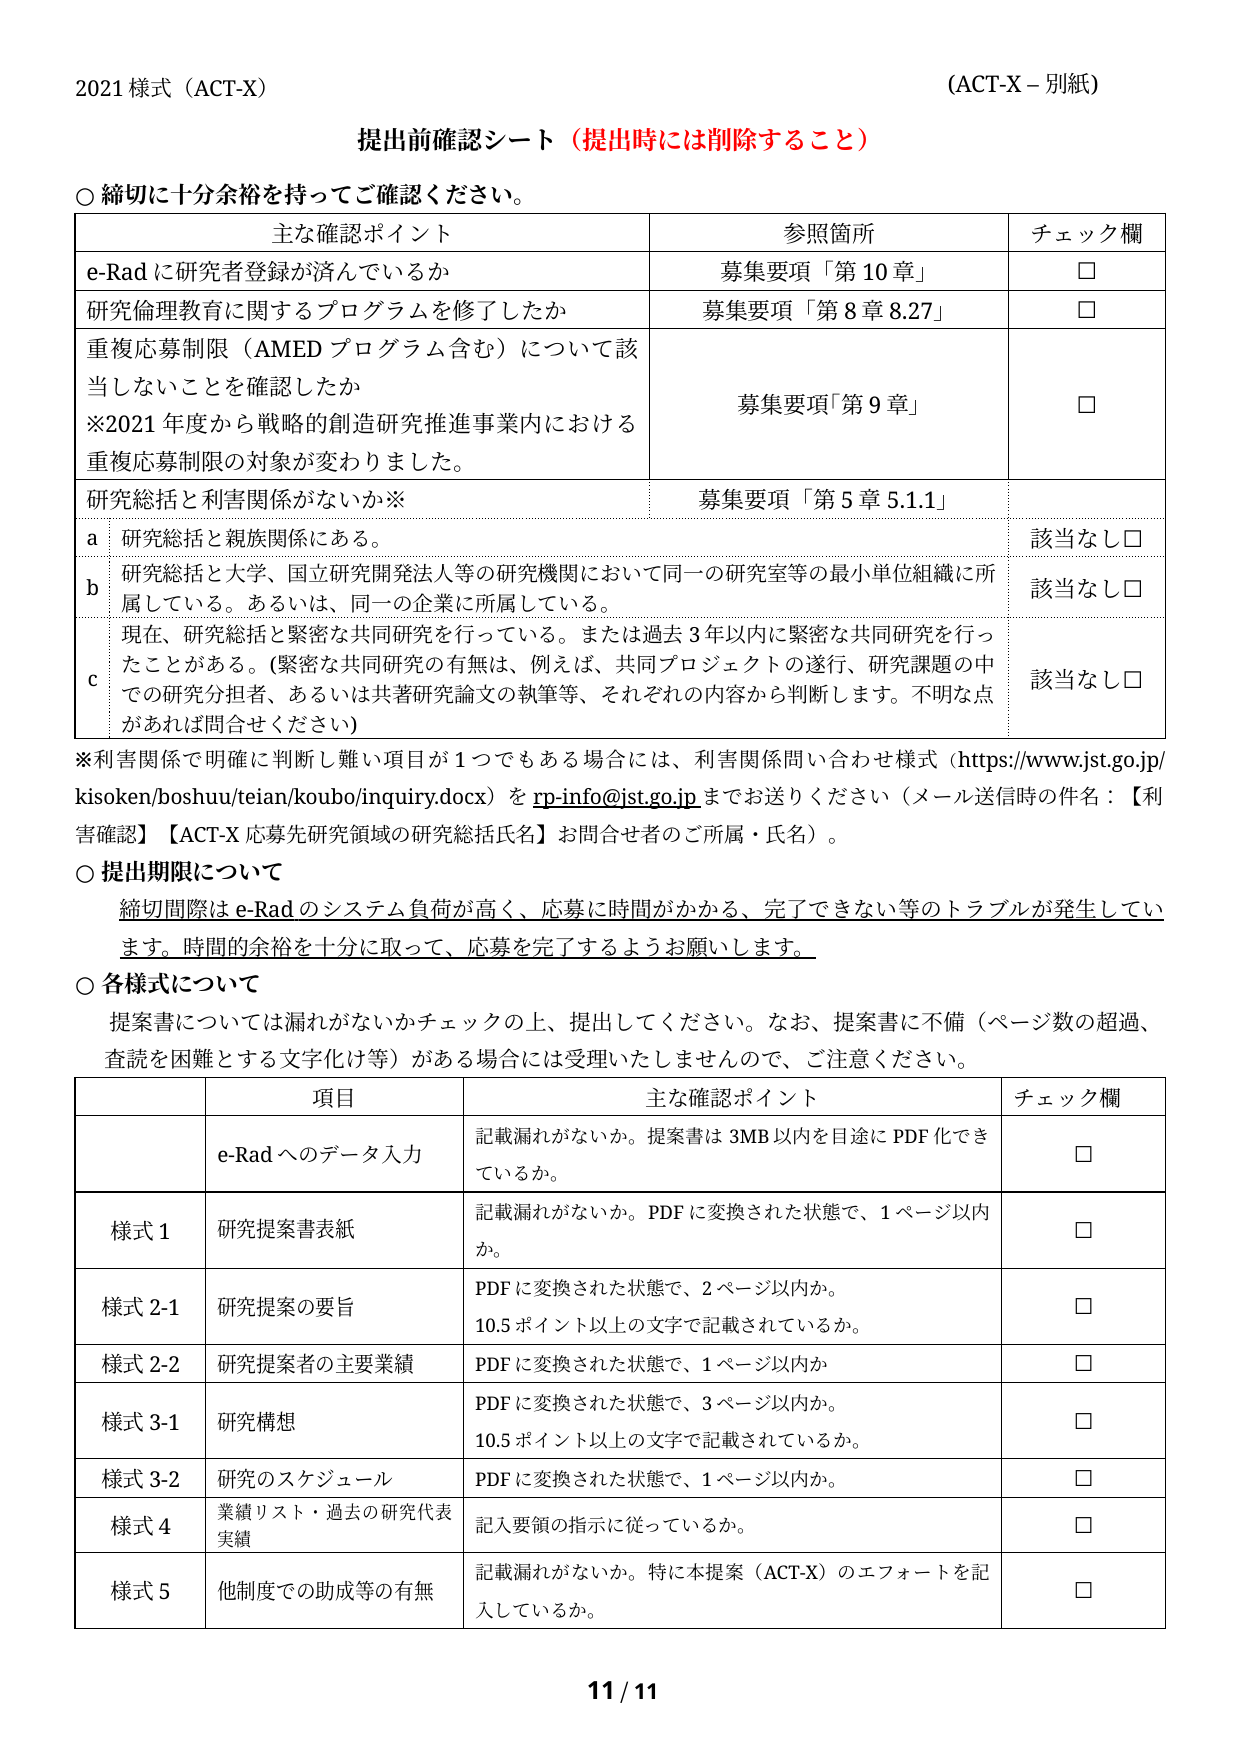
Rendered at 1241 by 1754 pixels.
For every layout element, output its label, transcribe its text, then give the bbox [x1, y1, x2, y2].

table_header チェック欄 [1002, 1078, 1165, 1115]
table_cell 該当なし [1008, 556, 1165, 617]
text ○ 提出期限について [75, 852, 1165, 889]
text 提案書については漏れがないかチェックの上、提出してください。なお、提案書に不備（ページ数の超過、査読を困難とする文字化け等）がある場合には受理いたしませんので、ご注意ください。 [104, 1002, 1165, 1077]
table_cell 様式1 [76, 1193, 205, 1267]
table_cell PDFに変換された状態で、1ページ以内か。 [464, 1459, 1001, 1497]
table_cell 該当なし [1008, 617, 1165, 738]
table_header 主な確認ポイント [76, 214, 649, 251]
text ○ 各様式について [75, 964, 1165, 1002]
table_cell [1008, 480, 1165, 518]
table_cell 募集要項「第5章 5.1.1」 [650, 480, 1008, 518]
table_cell 記載漏れがないか。PDFに変換された状態で、1ページ以内か。 [464, 1193, 1001, 1267]
table_cell 募集要項「第10章」 [650, 252, 1008, 289]
table_cell 記載漏れがないか。提案書は3MB以内を目途にPDF化できているか。 [464, 1116, 1001, 1191]
table_cell 研究倫理教育に関するプログラムを修了したか [76, 291, 649, 328]
table_cell 研究構想 [206, 1383, 463, 1458]
table_cell 重複応募制限（AMEDプログラム含む）について該当しないことを確認したか ※2021年度から戦略的創造研究推進事業内における重複応募制限の対象が変わりました。 [76, 329, 649, 479]
table_cell [1002, 1498, 1165, 1552]
table_cell 研究提案者の主要業績 [206, 1345, 463, 1382]
table_header チェック欄 [1009, 214, 1165, 251]
table_cell 該当なし [1008, 518, 1165, 556]
table_header 参照箇所 [650, 214, 1008, 251]
table_cell [1002, 1459, 1165, 1497]
table_cell [1002, 1383, 1165, 1458]
table_cell [1002, 1116, 1165, 1191]
table_cell e-Radへのデータ入力 [206, 1116, 463, 1191]
table_cell 様式2-1 [76, 1269, 205, 1343]
table_cell PDFに変換された状態で、1ページ以内か [464, 1345, 1001, 1382]
table_cell 研究提案書表紙 [206, 1193, 463, 1267]
table_cell [1009, 252, 1165, 289]
table_cell [1002, 1269, 1165, 1343]
table_cell b [76, 556, 110, 617]
table_cell PDFに変換された状態で、3ページ以内か。 10.5ポイント以上の文字で記載されているか。 [464, 1383, 1001, 1458]
text ○ 締切に十分余裕を持ってご確認ください。 [75, 175, 1165, 212]
table_cell 現在、研究総括と緊密な共同研究を行っている。または過去3年以内に緊密な共同研究を行ったことがある。(緊密な共同研究の有無は、例えば、共同プロジェクトの遂行、研究課題の中での研究分担者、あるいは共著研究論文の執筆等、それぞれの内容から判断します。不明な点があれば問合せください) [110, 617, 1008, 738]
table_cell 研究のスケジュール [206, 1459, 463, 1497]
table_cell 募集要項｢第9章｣ [650, 329, 1008, 479]
table_cell 記載漏れがないか。特に本提案（ACT-X）のエフォートを記入しているか。 [464, 1553, 1001, 1628]
table_cell [1009, 329, 1165, 479]
table_cell a [76, 518, 110, 556]
table_cell 様式5 [76, 1553, 205, 1628]
table_cell PDFに変換された状態で、2ページ以内か。 10.5ポイント以上の文字で記載されているか。 [464, 1269, 1001, 1343]
table_cell 研究総括と親族関係にある。 [110, 518, 1008, 556]
table_cell 様式3-2 [76, 1459, 205, 1497]
table_cell [1002, 1345, 1165, 1382]
table_cell [1002, 1193, 1165, 1267]
table_cell 業績リスト・過去の研究代表実績 [206, 1498, 463, 1552]
table_cell 様式4 [76, 1498, 205, 1552]
table_cell 様式3-1 [76, 1383, 205, 1458]
table_cell e-Radに研究者登録が済んでいるか [76, 252, 649, 289]
text ※利害関係で明確に判断し難い項目が1つでもある場合には、利害関係問い合わせ様式（https://www.jst.go.jp/kisoken/boshuu/teian/koubo/inquiry.docx）をrp-info@jst.go.jpまでお送りください（メール送信時の件名：【利害確認】【ACT-X 応募先研究領域の研究総括氏名】お問合せ者のご所属・氏名）。 [75, 739, 1165, 852]
table_header 主な確認ポイント [464, 1078, 1001, 1115]
table_cell [1009, 291, 1165, 328]
table_cell 募集要項「第8章8.27」 [650, 291, 1008, 328]
table_cell [76, 1116, 205, 1191]
table_header [76, 1078, 205, 1115]
table_cell [1002, 1553, 1165, 1628]
table_cell 他制度での助成等の有無 [206, 1553, 463, 1628]
table_cell 様式2-2 [76, 1345, 205, 1382]
table_cell 記入要領の指示に従っているか。 [464, 1498, 1001, 1552]
table_cell 研究総括と利害関係がないか※ [76, 480, 650, 518]
table_cell 研究提案の要旨 [206, 1269, 463, 1343]
table_cell c [76, 617, 110, 738]
table_cell 研究総括と大学、国立研究開発法人等の研究機関において同一の研究室等の最小単位組織に所属している。あるいは、同一の企業に所属している。 [110, 556, 1008, 617]
text 締切間際はe-Radのシステム負荷が高く、応募に時間がかかる、完了できない等のトラブルが発生しています。時間的余裕を十分に取って、応募を完了するようお願いします。 [119, 889, 1165, 964]
table_header 項目 [206, 1078, 463, 1115]
subtitle 提出前確認シート（提出時には削除すること） [75, 119, 1165, 157]
